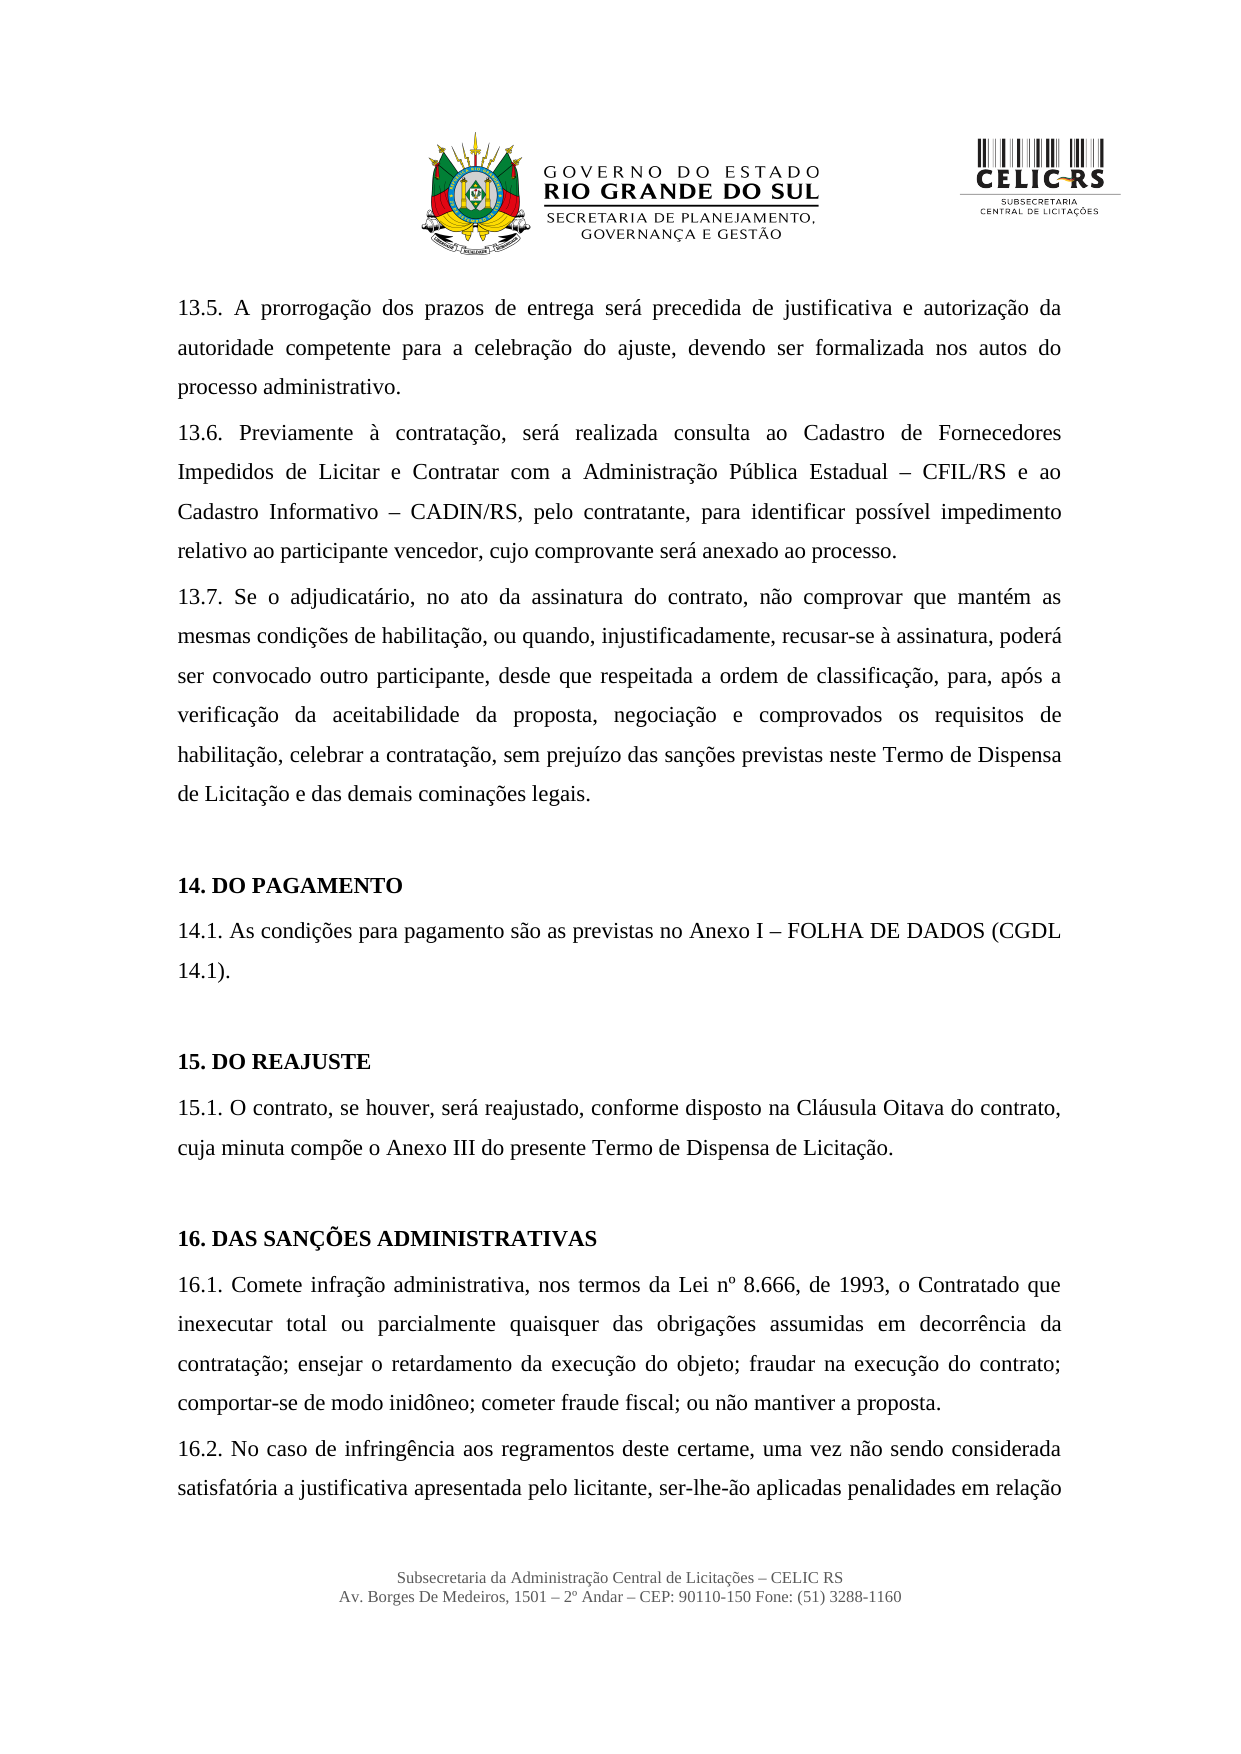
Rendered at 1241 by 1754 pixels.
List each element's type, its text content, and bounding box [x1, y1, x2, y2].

subtitle 14. DO PAGAMENTO [177, 872, 1063, 898]
text 13.5. A prorrogação dos prazos de entrega será precedida de justificativa e autorização da autoridade competente para a celebração do ajuste, devendo ser formalizada nos autos do processo administrativo. [177, 294, 1063, 399]
text 13.6. Previamente à contratação, será realizada consulta ao Cadastro de Fornecedores Impedidos de Licitar e Contratar com a Administração Pública Estadual – CFIL/RS e ao Cadastro Informativo – CADIN/RS, pelo contratante, para identificar possível impedimento relativo ao participante vencedor, cujo comprovante será anexado ao processo. [177, 419, 1063, 563]
subtitle 16. DAS SANÇÕES ADMINISTRATIVAS [177, 1225, 1063, 1251]
text 15.1. O contrato, se houver, será reajustado, conforme disposto na Cláusula Oitava do contrato, cuja minuta compõe o Anexo III do presente Termo de Dispensa de Licitação. [177, 1094, 1063, 1160]
picture [421, 132, 819, 255]
subtitle 15. DO REAJUSTE [177, 1048, 1063, 1075]
text 14.1. As condições para pagamento são as previstas no Anexo I – FOLHA DE DADOS (CGDL 14.1). [177, 917, 1063, 983]
text 13.7. Se o adjudicatário, no ato da assinatura do contrato, não comprovar que mantém as mesmas condições de habilitação, ou quando, injustificadamente, recusar-se à assinatura, poderá ser convocado outro participante, desde que respeitada a ordem de classificação, para, após a verificação da aceitabilidade da proposta, negociação e comprovados os requisitos de habilitação, celebrar a contratação, sem prejuízo das sanções previstas neste Termo de Dispensa de Licitação e das demais cominações legais. [177, 583, 1063, 807]
text 16.1. Comete infração administrativa, nos termos da Lei nº 8.666, de 1993, o Contratado que inexecutar total ou parcialmente quaisquer das obrigações assumidas em decorrência da contratação; ensejar o retardamento da execução do objeto; fraudar na execução do contrato; comportar-se de modo inidôneo; cometer fraude fiscal; ou não mantiver a proposta. [177, 1271, 1063, 1416]
picture [957, 133, 1123, 220]
